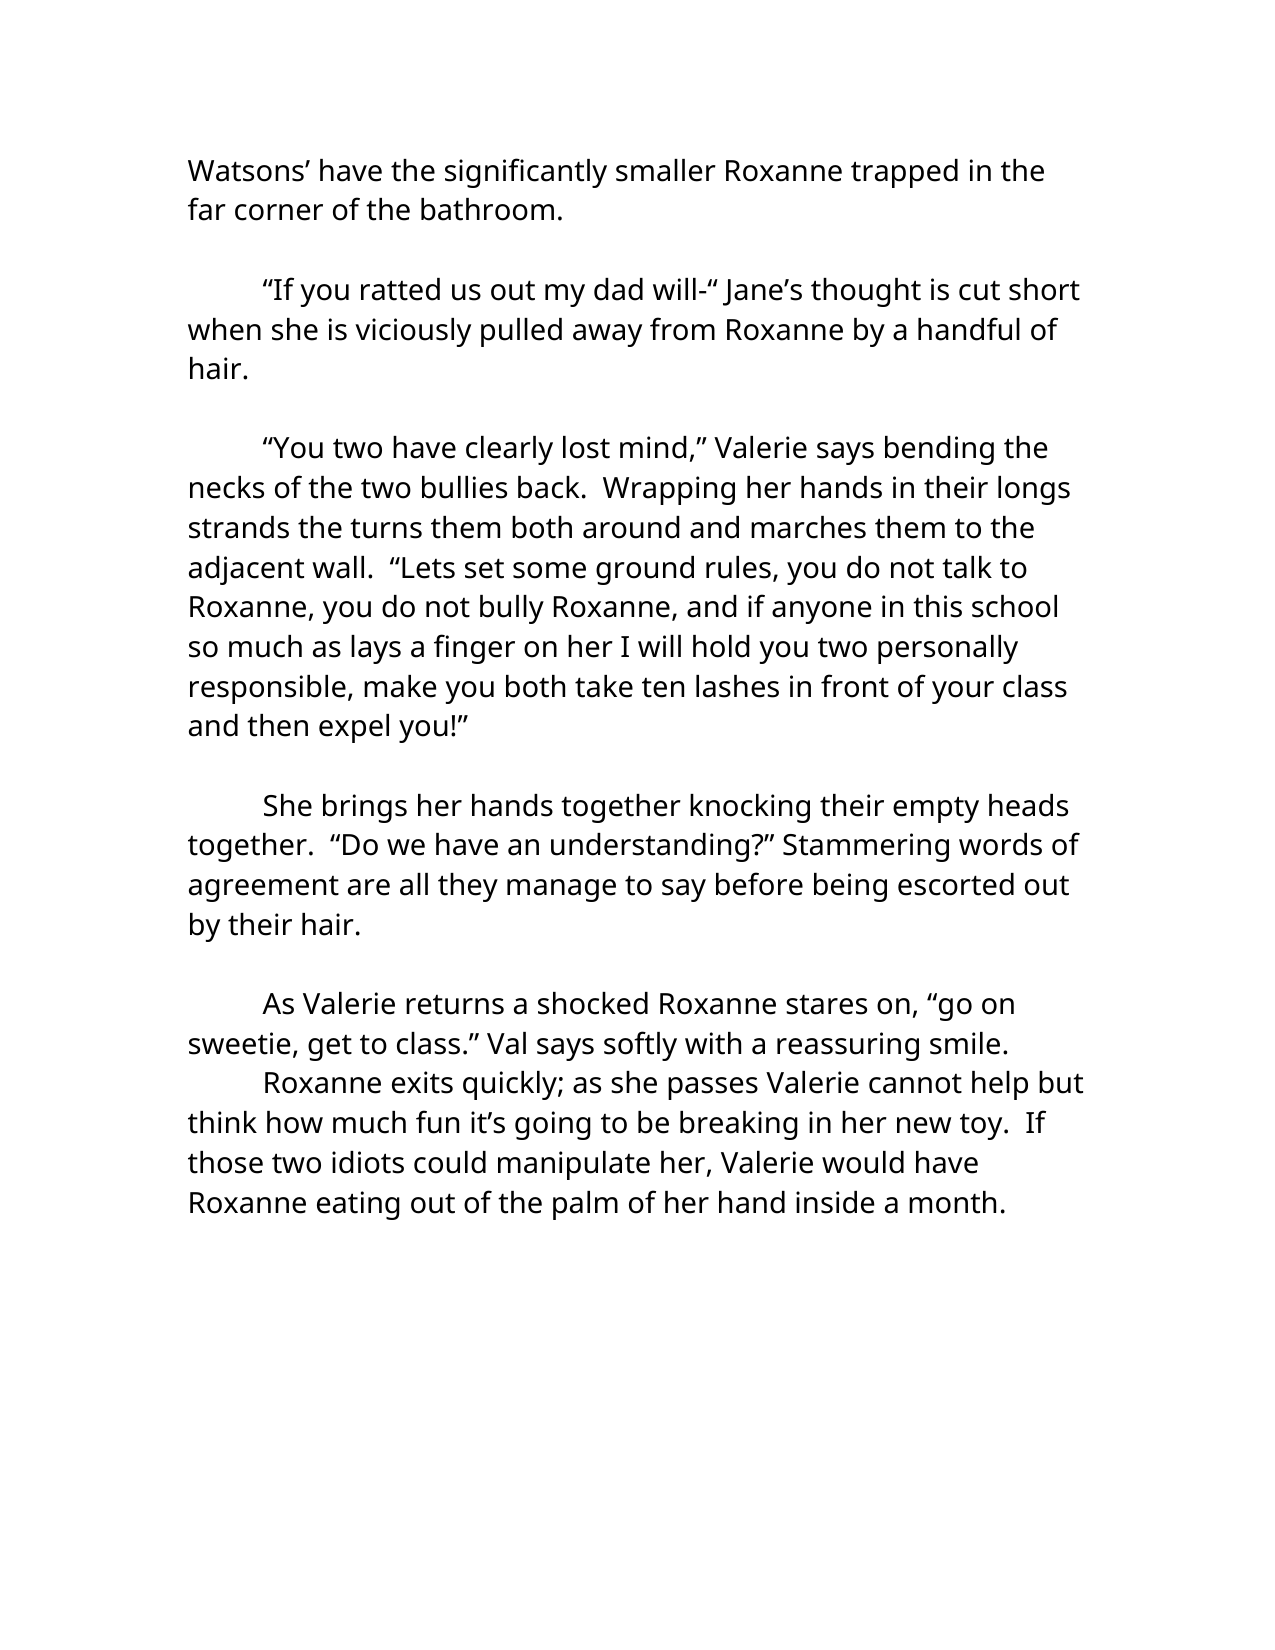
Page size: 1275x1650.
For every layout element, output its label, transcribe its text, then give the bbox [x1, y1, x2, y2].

text As Valerie returns a shocked Roxanne stares on, “go on sweetie, get to class.” Val says softly with a reassuring smile. [187, 983, 1087, 1063]
text She brings her hands together knocking their empty heads together. “Do we have an understanding?” Stammering words of agreement are all they manage to say before being escorted out by their hair. [187, 785, 1087, 944]
text “If you ratted us out my dad will-“ Jane’s thought is cut short when she is viciously pulled away from Roxanne by a handful of hair. [187, 269, 1087, 388]
text Roxanne exits quickly; as she passes Valerie cannot help but think how much fun it’s going to be breaking in her new toy. If those two idiots could manipulate her, Valerie would have Roxanne eating out of the palm of her hand inside a month. [187, 1063, 1087, 1222]
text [187, 150, 1087, 229]
text “You two have clearly lost mind,” Valerie says bending the necks of the two bullies back. Wrapping her hands in their longs strands the turns them both around and marches them to the adjacent wall. “Lets set some ground rules, you do not talk to Roxanne, you do not bully Roxanne, and if anyone in this school so much as lays a finger on her I will hold you two personally responsible, make you both take ten lashes in front of your class and then expel you!” [187, 428, 1087, 745]
